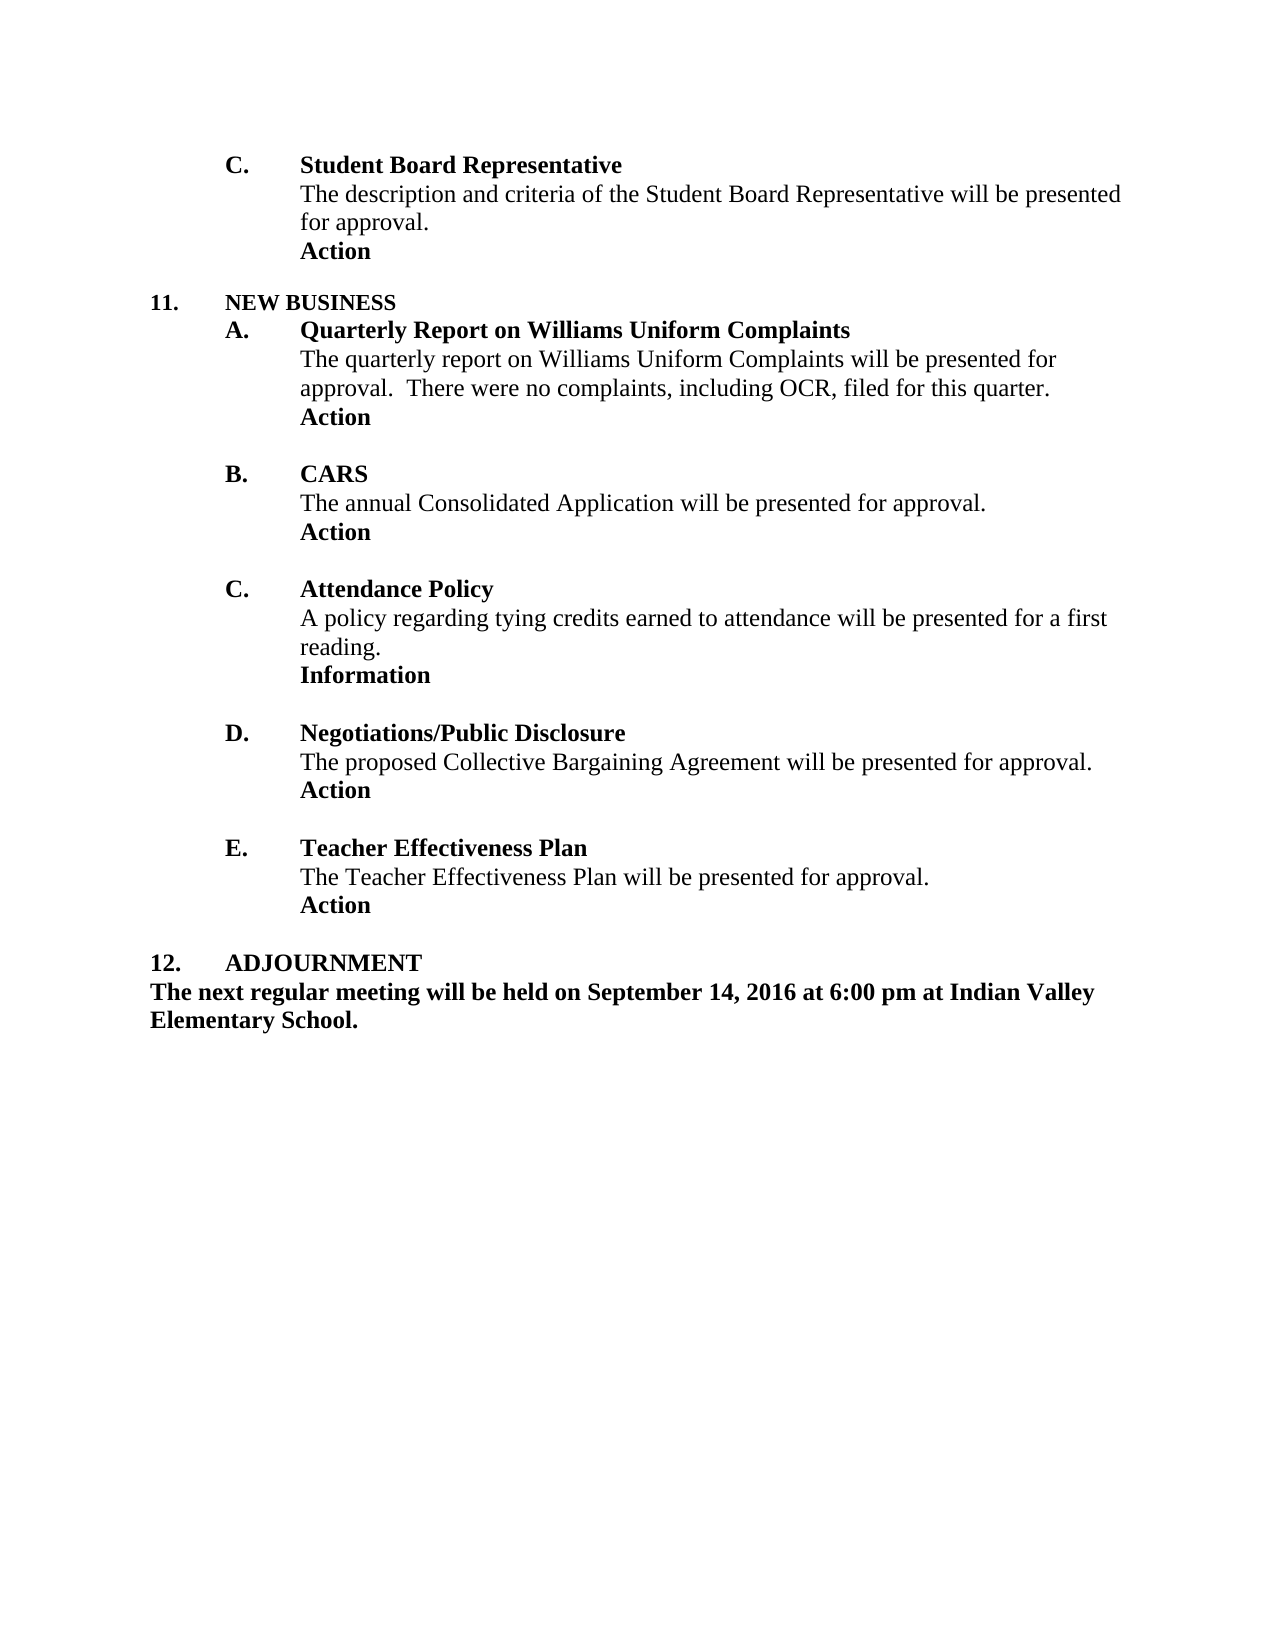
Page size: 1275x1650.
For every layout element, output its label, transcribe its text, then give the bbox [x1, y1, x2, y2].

text The annual Consolidated Application will be presented for approval. [150, 488, 1125, 517]
text Action [150, 517, 1125, 545]
text The next regular meeting will be held on September 14, 2016 at 6:00 pm at Indian Valley Elementary School. [150, 977, 1125, 1034]
text Action [225, 402, 1125, 430]
text The Teacher Effectiveness Plan will be presented for approval. [150, 862, 1125, 890]
text The proposed Collective Bargaining Agreement will be presented for approval. [150, 747, 1125, 775]
text C. Attendance Policy [150, 574, 1125, 603]
text 12. ADJOURNMENT [150, 948, 1125, 977]
text The description and criteria of the Student Board Representative will be presented for approval. [300, 179, 1125, 236]
text The quarterly report on Williams Uniform Complaints will be presented for approval. There were no complaints, including OCR, filed for this quarter. [300, 344, 1125, 402]
text C. Student Board Representative [150, 150, 1125, 179]
text Action [150, 775, 1125, 804]
text Information [150, 660, 1125, 689]
text A policy regarding tying credits earned to attendance will be presented for a first reading. [300, 603, 1125, 660]
text Action [150, 236, 1125, 265]
text Action [150, 890, 1125, 919]
text E. Teacher Effectiveness Plan [150, 833, 1125, 862]
text B. CARS [150, 459, 1125, 488]
text 11. NEW BUSINESS [150, 289, 1125, 315]
text A. Quarterly Report on Williams Uniform Complaints [150, 315, 1125, 344]
text D. Negotiations/Public Disclosure [150, 718, 1125, 747]
